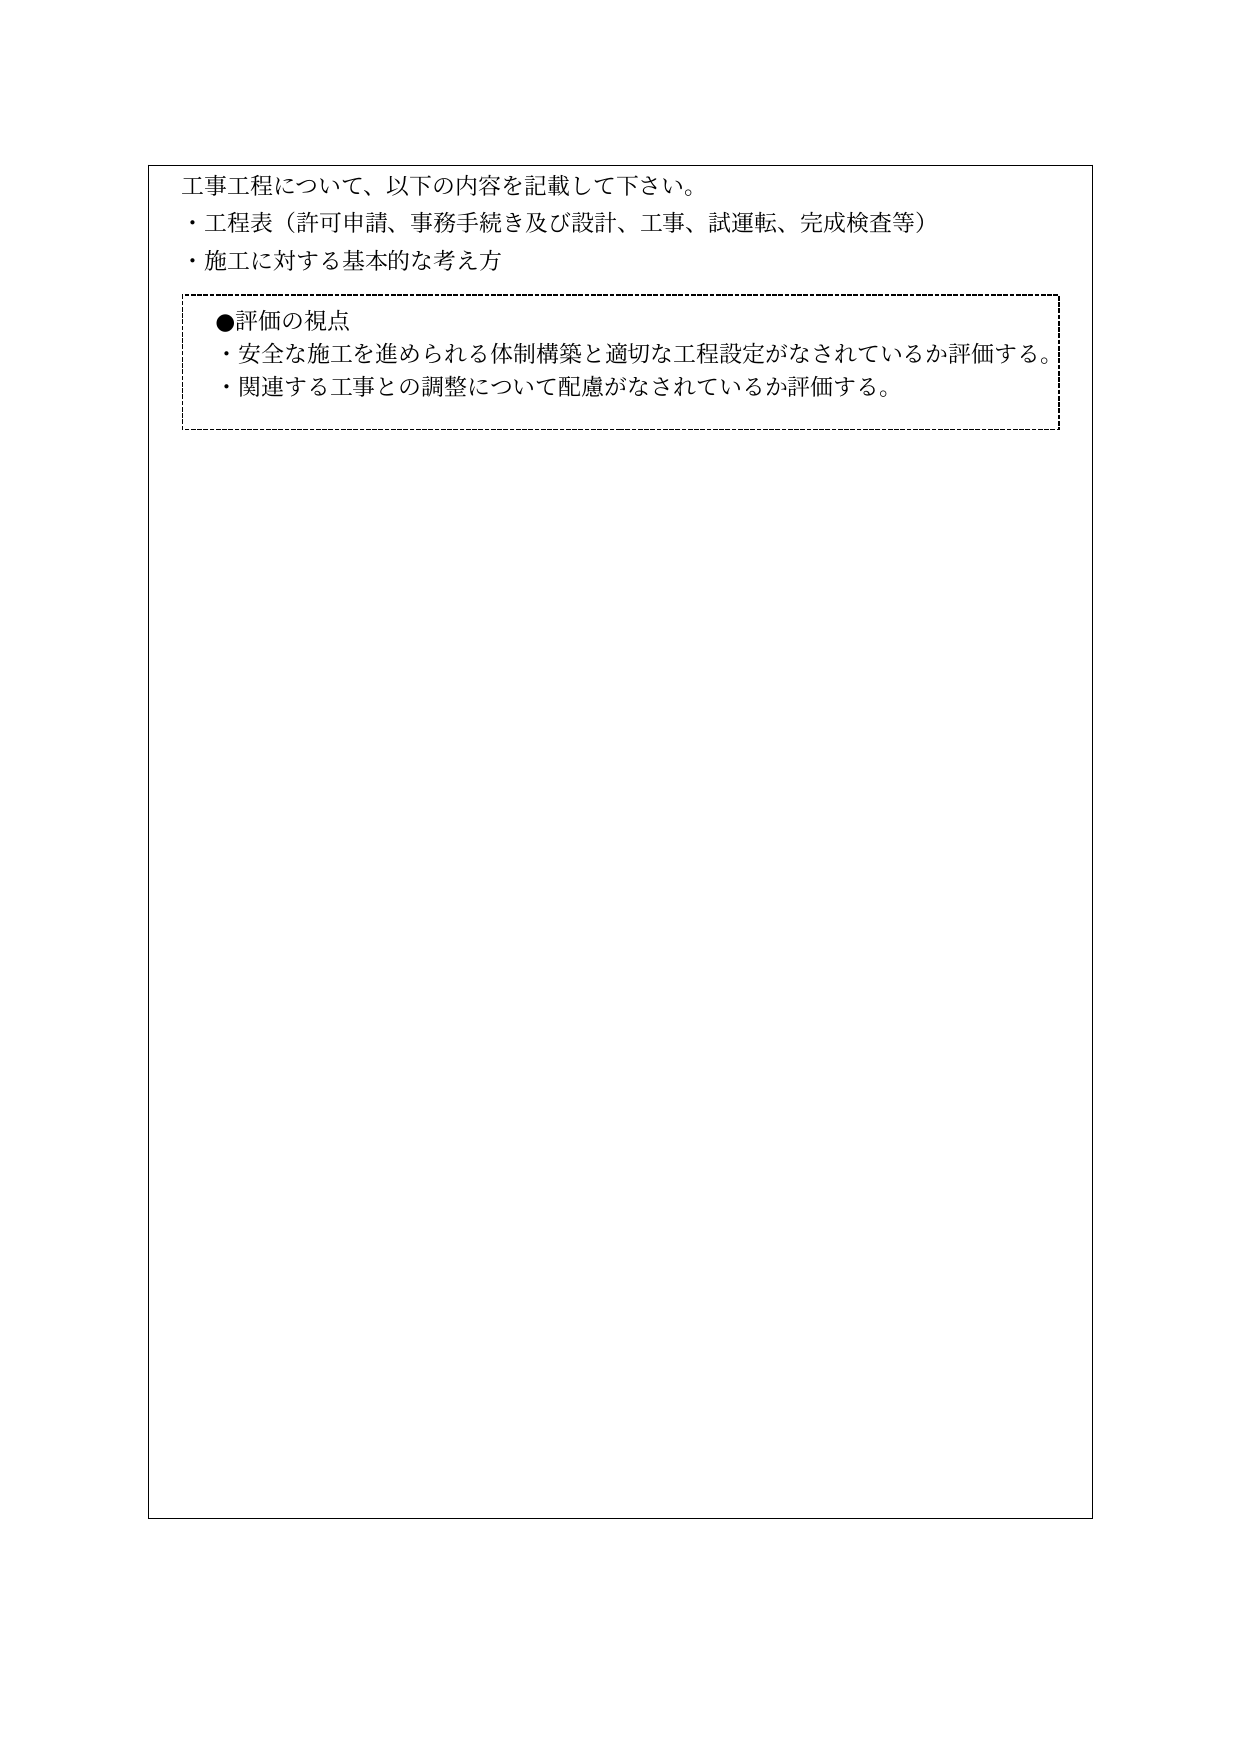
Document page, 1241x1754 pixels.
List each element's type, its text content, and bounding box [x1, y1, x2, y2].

table_cell 工事工程について、以下の内容を記載して下さい。 ・工程表（許可申請、事務手続き及び設計、工事、試運転、完成検査等） ・施工に対する基本的な考え方 [149, 166, 1092, 1518]
